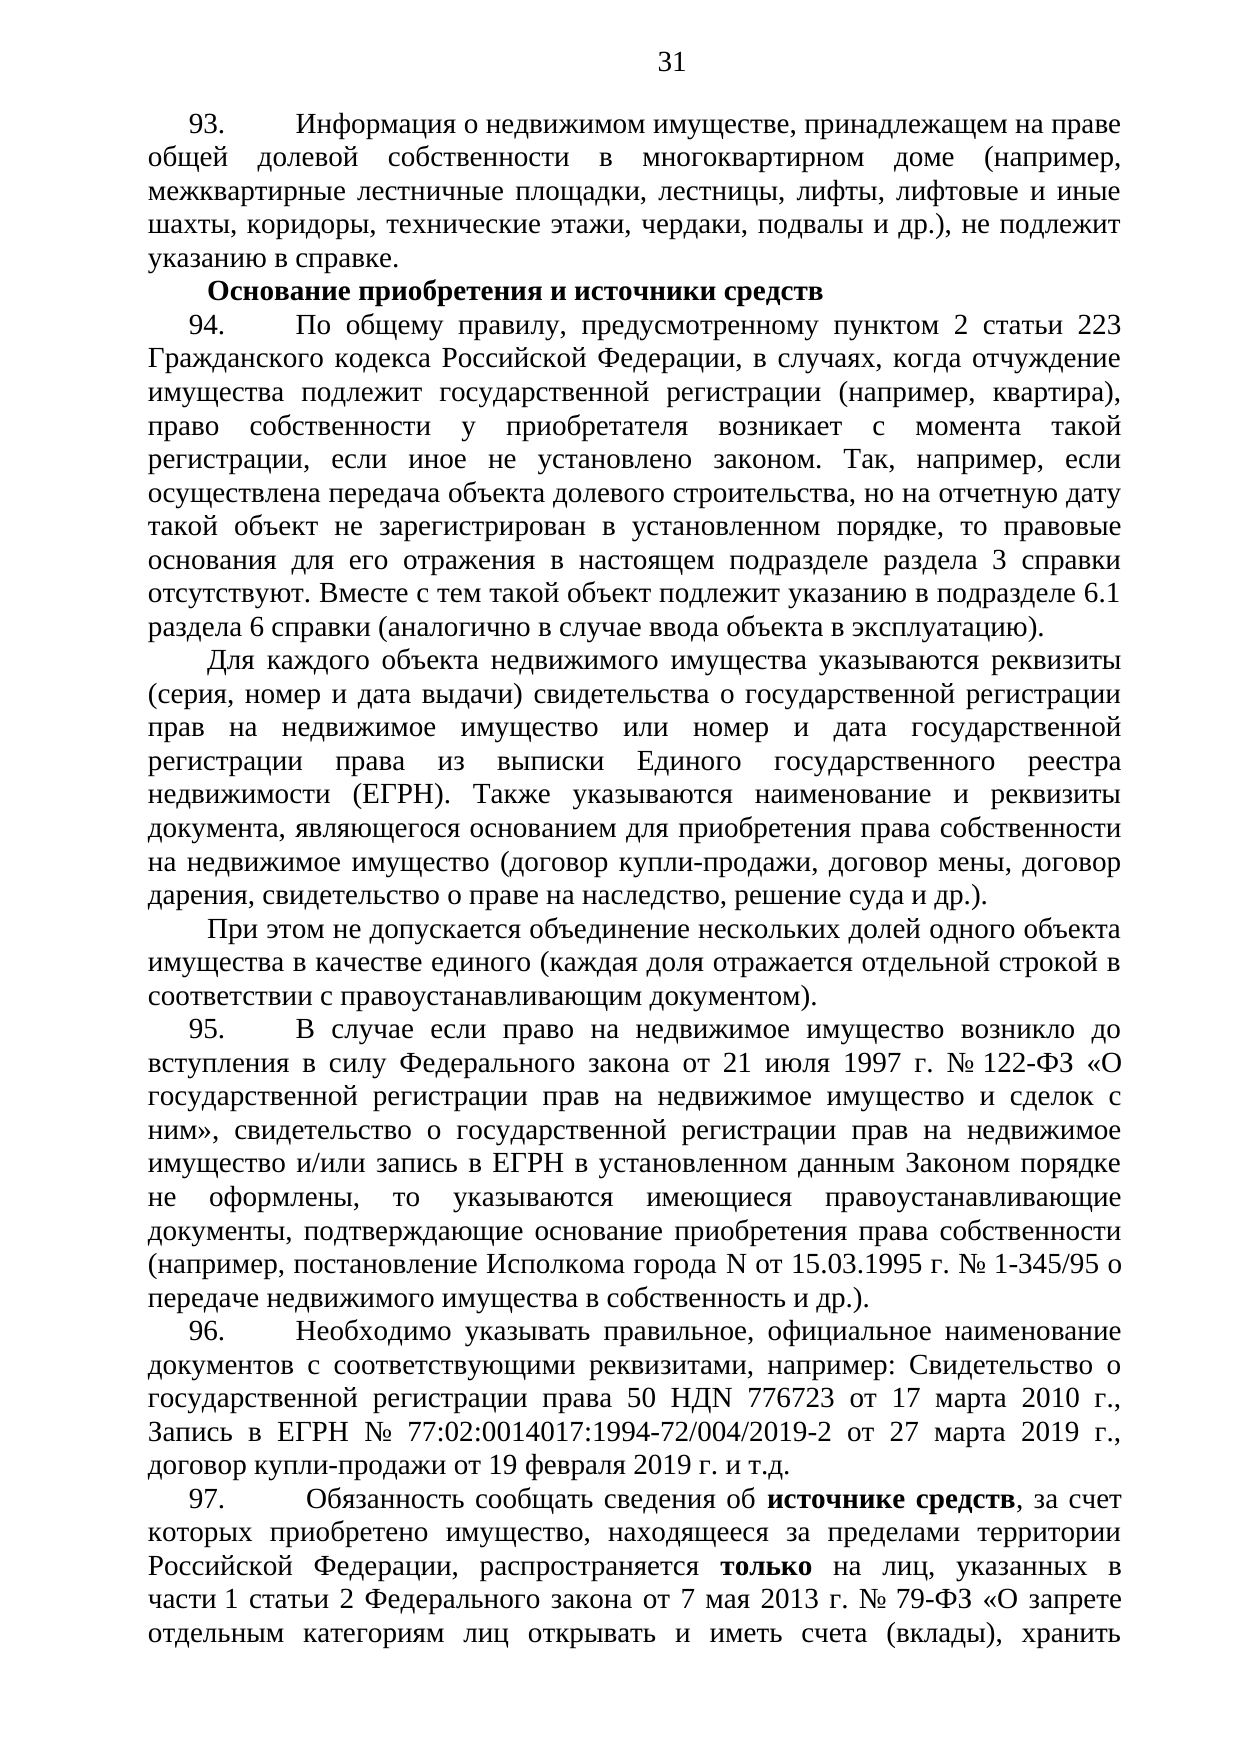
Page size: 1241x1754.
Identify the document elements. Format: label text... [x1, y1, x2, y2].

list При этом не допускается объединение нескольких долей одного объекта имущества в качестве единого (каждая доля отражается отдельной строкой в соответствии с правоустанавливающим документом). [148, 911, 1122, 1011]
list Информация о недвижимом имуществе, принадлежащем на праве общей долевой собственности в многоквартирном доме (например, межквартирные лестничные площадки, лестницы, лифты, лифтовые и иные шахты, коридоры, технические этажи, чердаки, подвалы и др.), не подлежит указанию в справке. [148, 106, 1122, 273]
list В случае если право на недвижимое имущество возникло до вступления в силу Федерального закона от 21 июля 1997 г. № 122-ФЗ «О государственной регистрации прав на недвижимое имущество и сделок с ним», свидетельство о государственной регистрации прав на недвижимое имущество и/или запись в ЕГРН в установленном данным Законом порядке не оформлены, то указываются имеющиеся правоустанавливающие документы, подтверждающие основание приобретения права собственности (например, постановление Исполкома города N от 15.03.1995 г. № 1-345/95 о передаче недвижимого имущества в собственность и др.). [148, 1011, 1122, 1313]
list Необходимо указывать правильное, официальное наименование документов с соответствующими реквизитами, например: Свидетельство о государственной регистрации права 50 НДN 776723 от 17 марта 2010 г., Запись в ЕГРН № 77:02:0014017:1994-72/004/2019-2 от 27 марта 2019 г., договор купли-продажи от 19 февраля 2019 г. и т.д. [148, 1313, 1122, 1481]
list Основание приобретения и источники средств [148, 273, 1122, 307]
list По общему правилу, предусмотренному пунктом 2 статьи 223 Гражданского кодекса Российской Федерации, в случаях, когда отчуждение имущества подлежит государственной регистрации (например, квартира), право собственности у приобретателя возникает с момента такой регистрации, если иное не установлено законом. Так, например, если осуществлена передача объекта долевого строительства, но на отчетную дату такой объект не зарегистрирован в установленном порядке, то правовые основания для его отражения в настоящем подразделе раздела 3 справки отсутствуют. Вместе с тем такой объект подлежит указанию в подразделе 6.1 раздела 6 справки (аналогично в случае ввода объекта в эксплуатацию). [148, 307, 1122, 642]
list Для каждого объекта недвижимого имущества указываются реквизиты (серия, номер и дата выдачи) свидетельства о государственной регистрации прав на недвижимое имущество или номер и дата государственной регистрации права из выписки Единого государственного реестра недвижимости (ЕГРН). Также указываются наименование и реквизиты документа, являющегося основанием для приобретения права собственности на недвижимое имущество (договор купли-продажи, договор мены, договор дарения, свидетельство о праве на наследство, решение суда и др.). [148, 642, 1122, 911]
